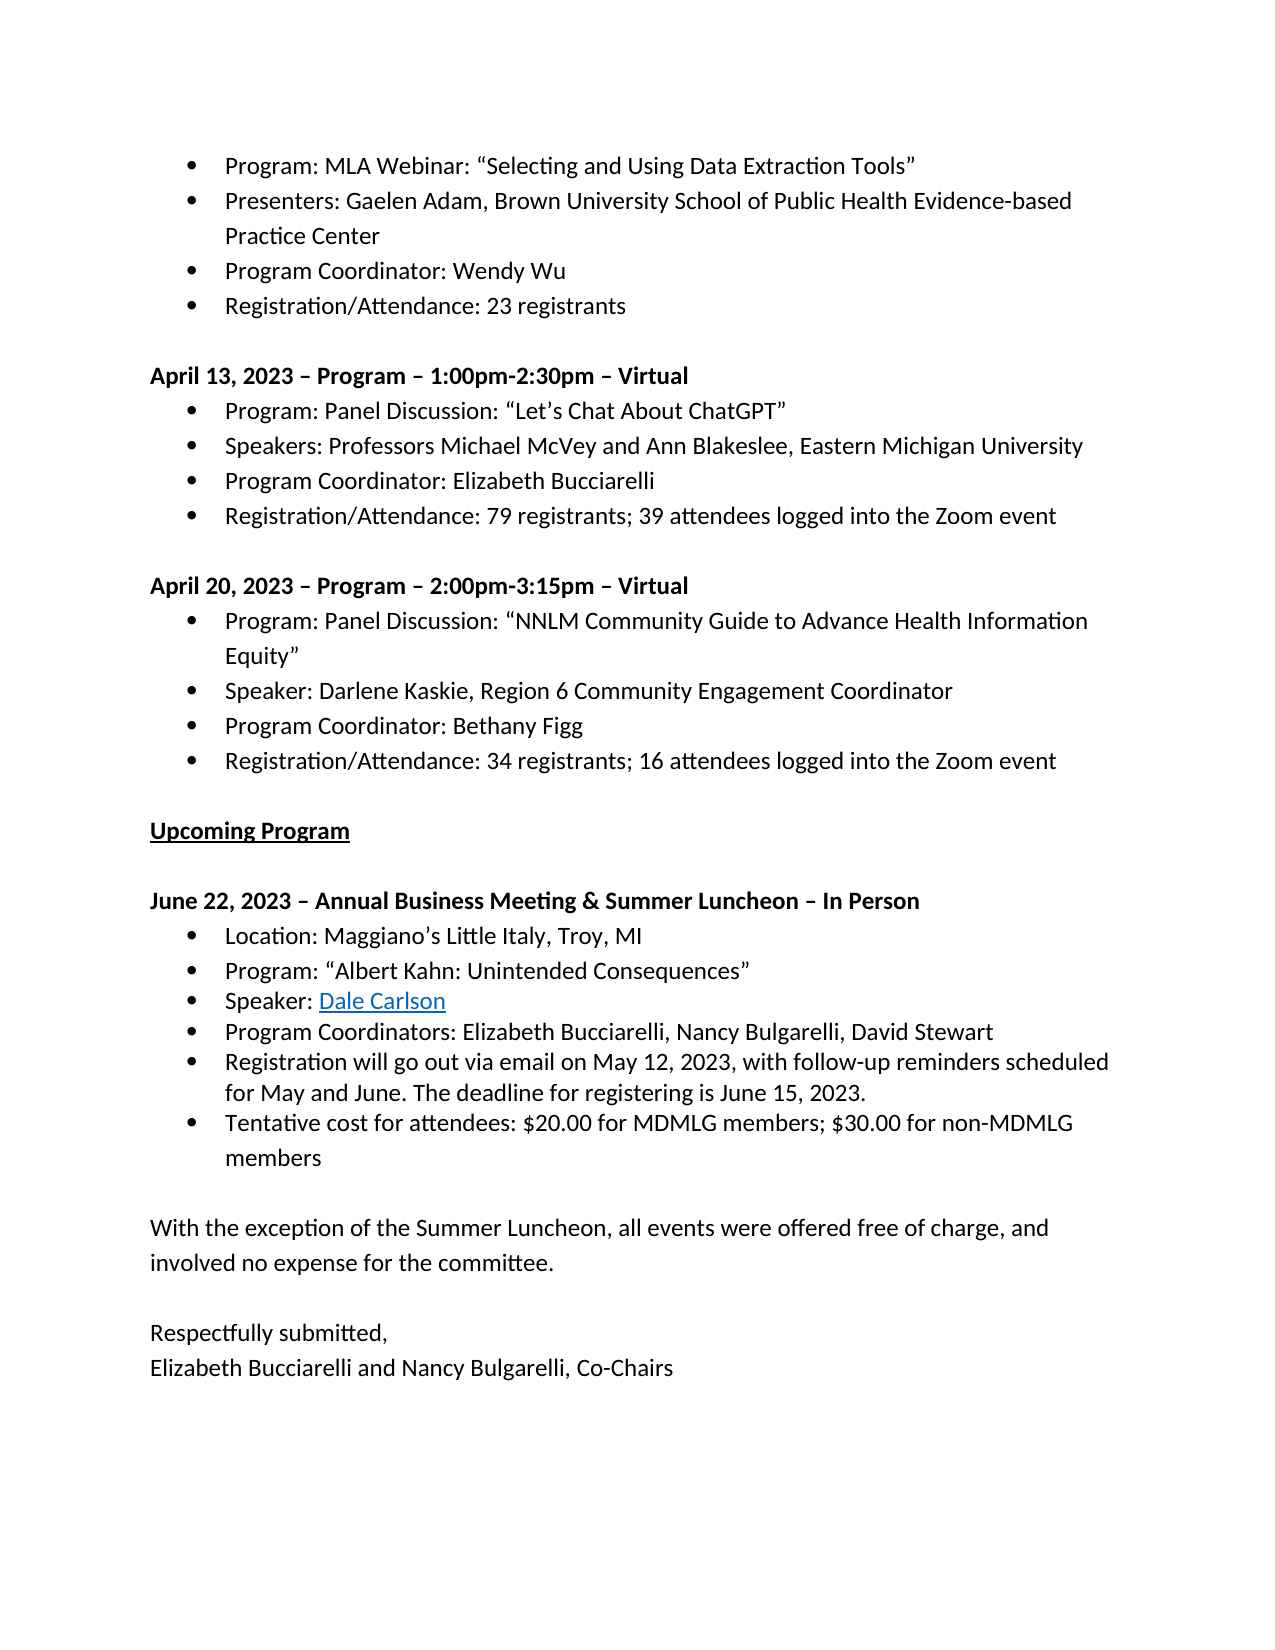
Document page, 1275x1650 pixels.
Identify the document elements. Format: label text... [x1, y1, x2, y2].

list Program: Panel Discussion: “NNLM Community Guide to Advance Health Information Equity” [187, 605, 1125, 671]
text June 22, 2023 – Annual Business Meeting & Summer Luncheon – In Person [150, 885, 1125, 916]
text April 20, 2023 – Program – 2:00pm-3:15pm – Virtual [150, 570, 1125, 601]
text With the exception of the Summer Luncheon, all events were offered free of charge, and involved no expense for the committee. [150, 1213, 1125, 1278]
text April 13, 2023 – Program – 1:00pm-2:30pm – Virtual [150, 360, 1125, 391]
list Tentative cost for attendees: $20.00 for MDMLG members; $30.00 for non-MDMLG members [187, 1108, 1125, 1173]
list Registration will go out via email on May 12, 2023, with follow-up reminders scheduled for May and June. The deadline for registering is June 15, 2023. [187, 1047, 1125, 1108]
list Program Coordinator: Bethany Figg [187, 710, 1125, 741]
list Speaker: Dale Carlson [187, 986, 1125, 1016]
text Upcoming Program [150, 815, 1125, 846]
list Program Coordinator: Elizabeth Bucciarelli [187, 465, 1125, 496]
list Speakers: Professors Michael McVey and Ann Blakeslee, Eastern Michigan University [187, 430, 1125, 461]
list Program Coordinator: Wendy Wu [187, 255, 1125, 286]
list Program: Panel Discussion: “Let’s Chat About ChatGPT” [187, 395, 1125, 426]
list Registration/Attendance: 23 registrants [187, 290, 1125, 321]
text Respectfully submitted, [150, 1318, 1125, 1348]
list Program: “Albert Kahn: Unintended Consequences” [187, 955, 1125, 986]
list Program: MLA Webinar: “Selecting and Using Data Extraction Tools” [187, 150, 1125, 181]
list Registration/Attendance: 34 registrants; 16 attendees logged into the Zoom event [187, 745, 1125, 776]
list Program Coordinators: Elizabeth Bucciarelli, Nancy Bulgarelli, David Stewart [187, 1016, 1125, 1047]
list Registration/Attendance: 79 registrants; 39 attendees logged into the Zoom event [187, 500, 1125, 531]
list Location: Maggiano’s Little Italy, Troy, MI [187, 920, 1125, 951]
list Presenters: Gaelen Adam, Brown University School of Public Health Evidence-based Practice Center [187, 185, 1125, 251]
text Elizabeth Bucciarelli and Nancy Bulgarelli, Co-Chairs [150, 1353, 1125, 1383]
list Speaker: Darlene Kaskie, Region 6 Community Engagement Coordinator [187, 675, 1125, 706]
